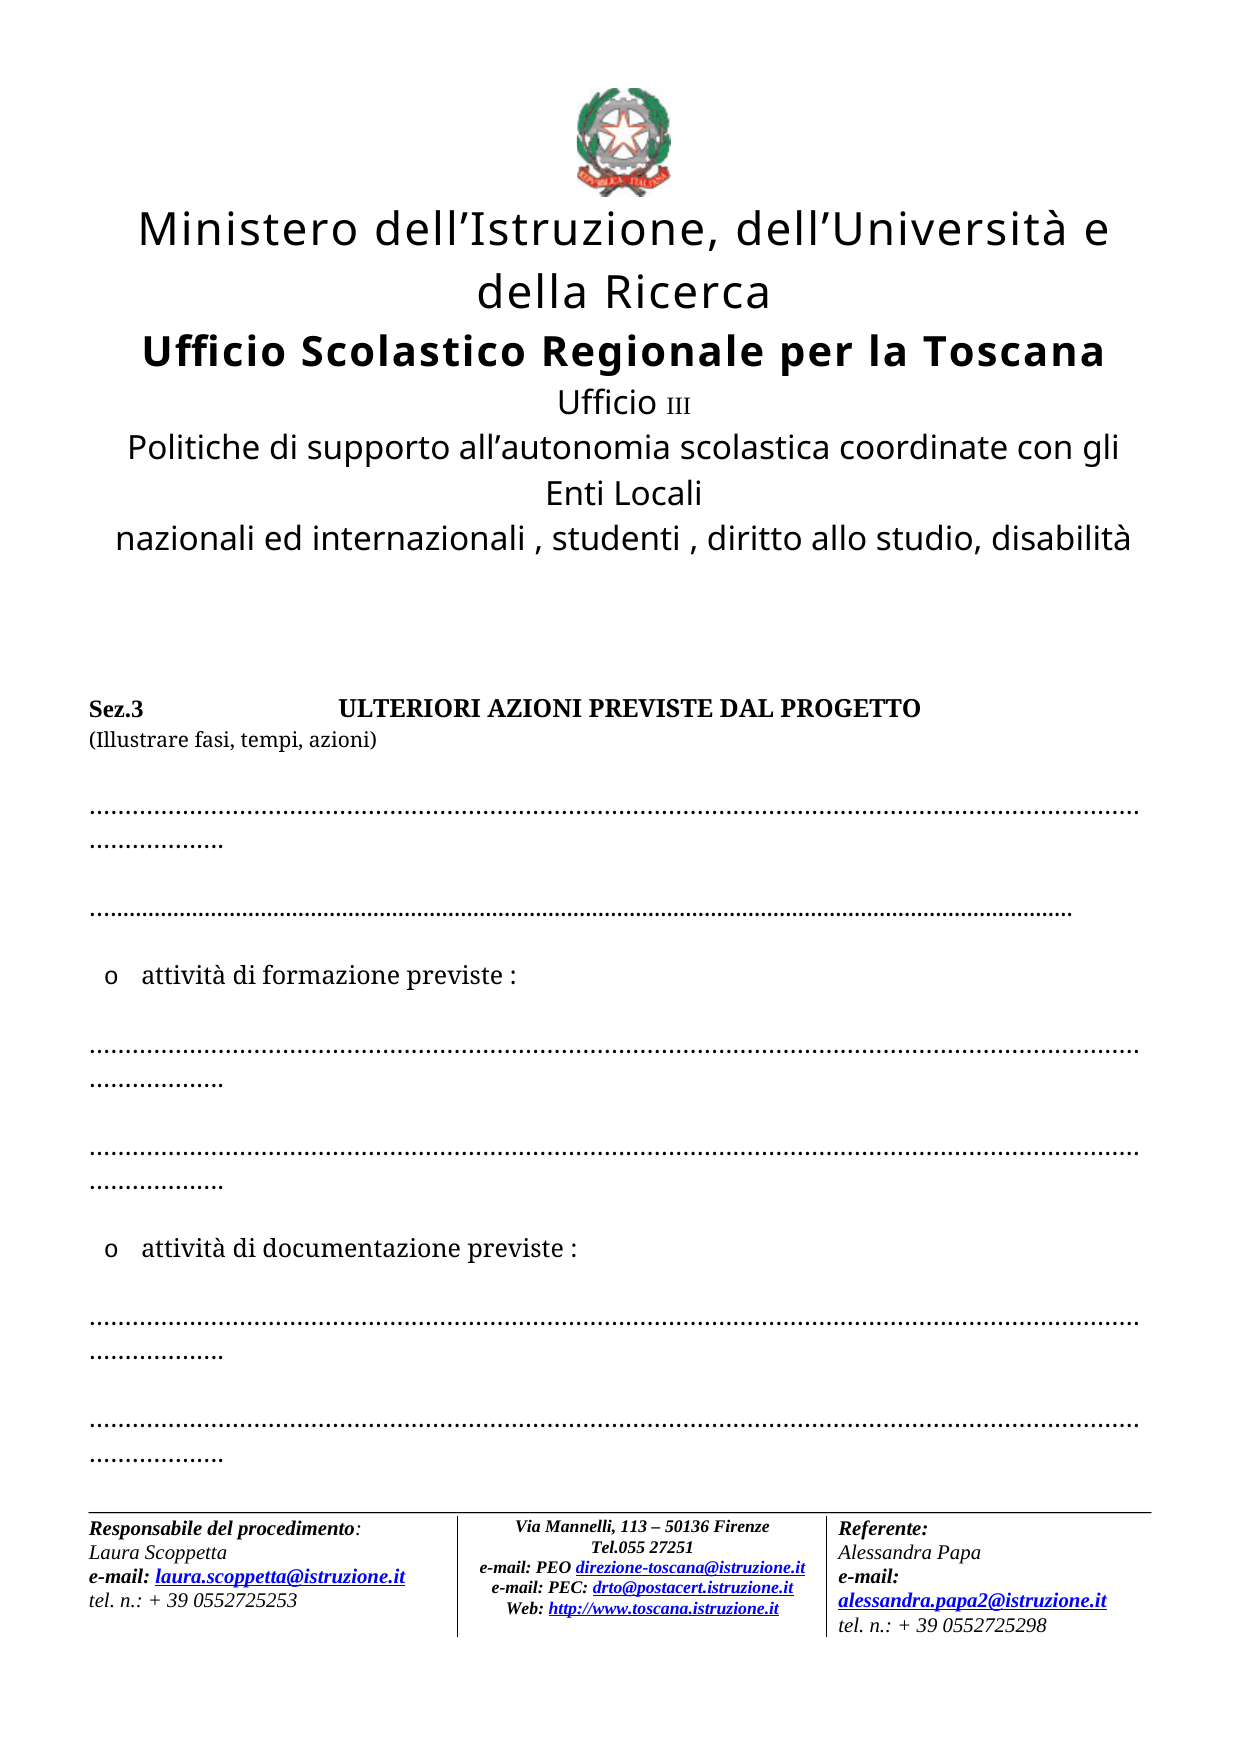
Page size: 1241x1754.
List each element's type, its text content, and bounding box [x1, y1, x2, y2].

text …………………………………………………………………………………………………………………………………………………. [89, 1401, 1152, 1469]
list attività di formazione previste : [103, 958, 1152, 992]
text (Illustrare fasi, tempi, azioni) [89, 725, 1152, 753]
text ….......................................................................................................................................................... [89, 890, 1152, 924]
text …………………………………………………………………………………………………………………………………………………. [89, 1026, 1152, 1094]
text Sez.3 ULTERIORI AZIONI PREVISTE DAL PROGETTO [89, 691, 1152, 725]
list attività di documentazione previste : [103, 1231, 1152, 1265]
text …………………………………………………………………………………………………………………………………………………. [89, 788, 1152, 856]
text …………………………………………………………………………………………………………………………………………………. [89, 1299, 1152, 1367]
text …………………………………………………………………………………………………………………………………………………. [89, 1128, 1152, 1197]
picture [576, 88, 671, 197]
